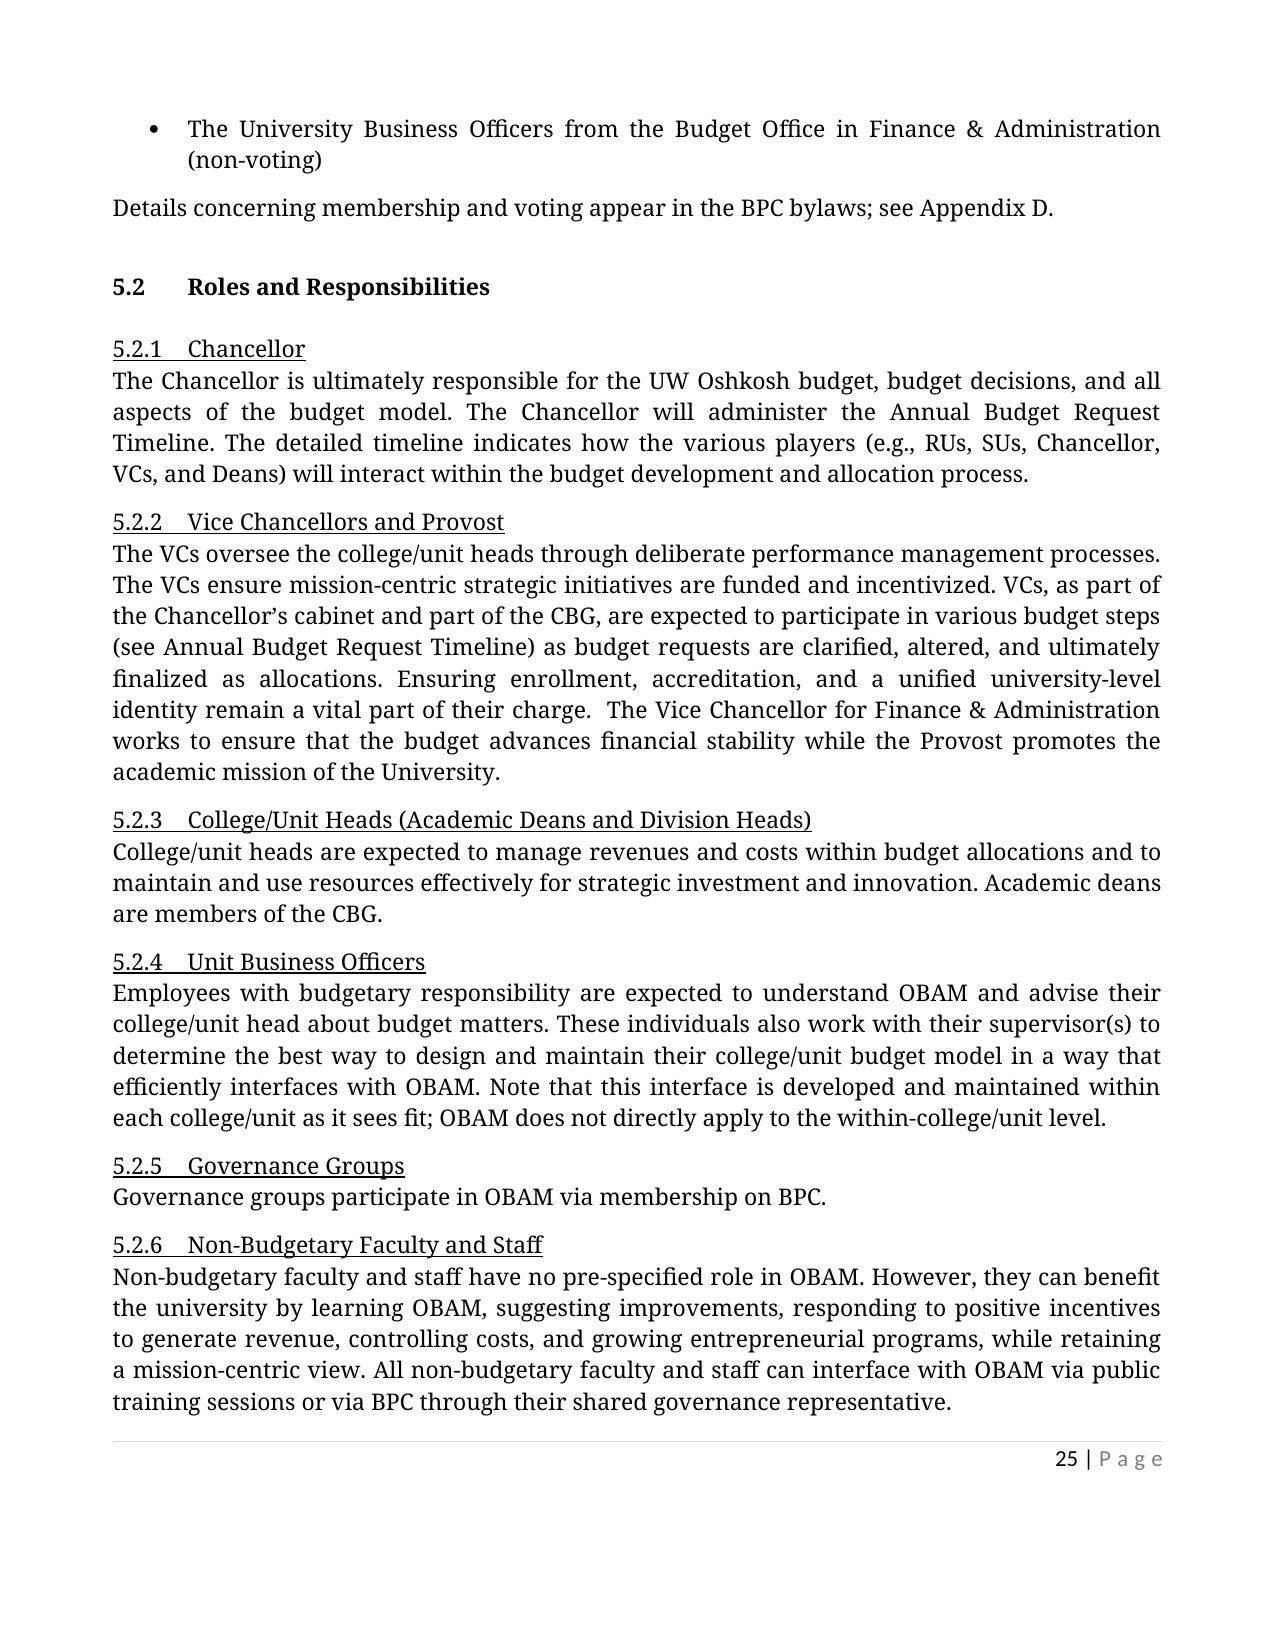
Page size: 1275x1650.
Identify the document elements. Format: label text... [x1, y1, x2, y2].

text Governance groups participate in OBAM via membership on BPC. [112, 1181, 1162, 1212]
text College/unit heads are expected to manage revenues and costs within budget allocations and to maintain and use resources effectively for strategic investment and innovation. Academic deans are members of the CBG. [112, 835, 1162, 929]
text Non-budgetary faculty and staff have no pre-specified role in OBAM. However, they can benefit the university by learning OBAM, suggesting improvements, responding to positive incentives to generate revenue, controlling costs, and growing entrepreneurial programs, while retaining a mission-centric view. All non-budgetary faculty and staff can interface with OBAM via public training sessions or via BPC through their shared governance representative. [112, 1260, 1162, 1417]
text 5.2.3 College/Unit Heads (Academic Deans and Division Heads) [112, 804, 1162, 835]
text 5.2.2 Vice Chancellors and Provost [112, 506, 1162, 537]
text 5.2.6 Non-Budgetary Faculty and Staff [112, 1229, 1162, 1260]
text The Chancellor is ultimately responsible for the UW Oshkosh budget, budget decisions, and all aspects of the budget model. The Chancellor will administer the Annual Budget Request Timeline. The detailed timeline indicates how the various players (e.g., RUs, SUs, Chancellor, VCs, and Deans) will interact within the budget development and allocation process. [112, 364, 1162, 489]
text Employees with budgetary responsibility are expected to understand OBAM and advise their college/unit head about budget matters. These individuals also work with their supervisor(s) to determine the best way to design and maintain their college/unit budget model in a way that efficiently interfaces with OBAM. Note that this interface is developed and maintained within each college/unit as it sees fit; OBAM does not directly apply to the within-college/unit level. [112, 977, 1162, 1133]
text Details concerning membership and voting appear in the BPC bylaws; see Appendix D. [112, 192, 1162, 223]
text The VCs oversee the college/unit heads through deliberate performance management processes. The VCs ensure mission-centric strategic initiatives are funded and incentivized. VCs, as part of the Chancellor’s cabinet and part of the CBG, are expected to participate in various budget steps (see Annual Budget Request Timeline) as budget requests are clarified, altered, and ultimately finalized as allocations. Ensuring enrollment, accreditation, and a unified university-level identity remain a vital part of their charge. The Vice Chancellor for Finance & Administration works to ensure that the budget advances financial stability while the Provost promotes the academic mission of the University. [112, 537, 1162, 787]
text 5.2.1 Chancellor [112, 333, 1162, 364]
list The University Business Officers from the Budget Office in Finance & Administration (non-voting) [150, 112, 1162, 175]
text 5.2 Roles and Responsibilities [112, 271, 1162, 302]
text 5.2.4 Unit Business Officers [112, 946, 1162, 977]
text 5.2.5 Governance Groups [112, 1150, 1162, 1181]
